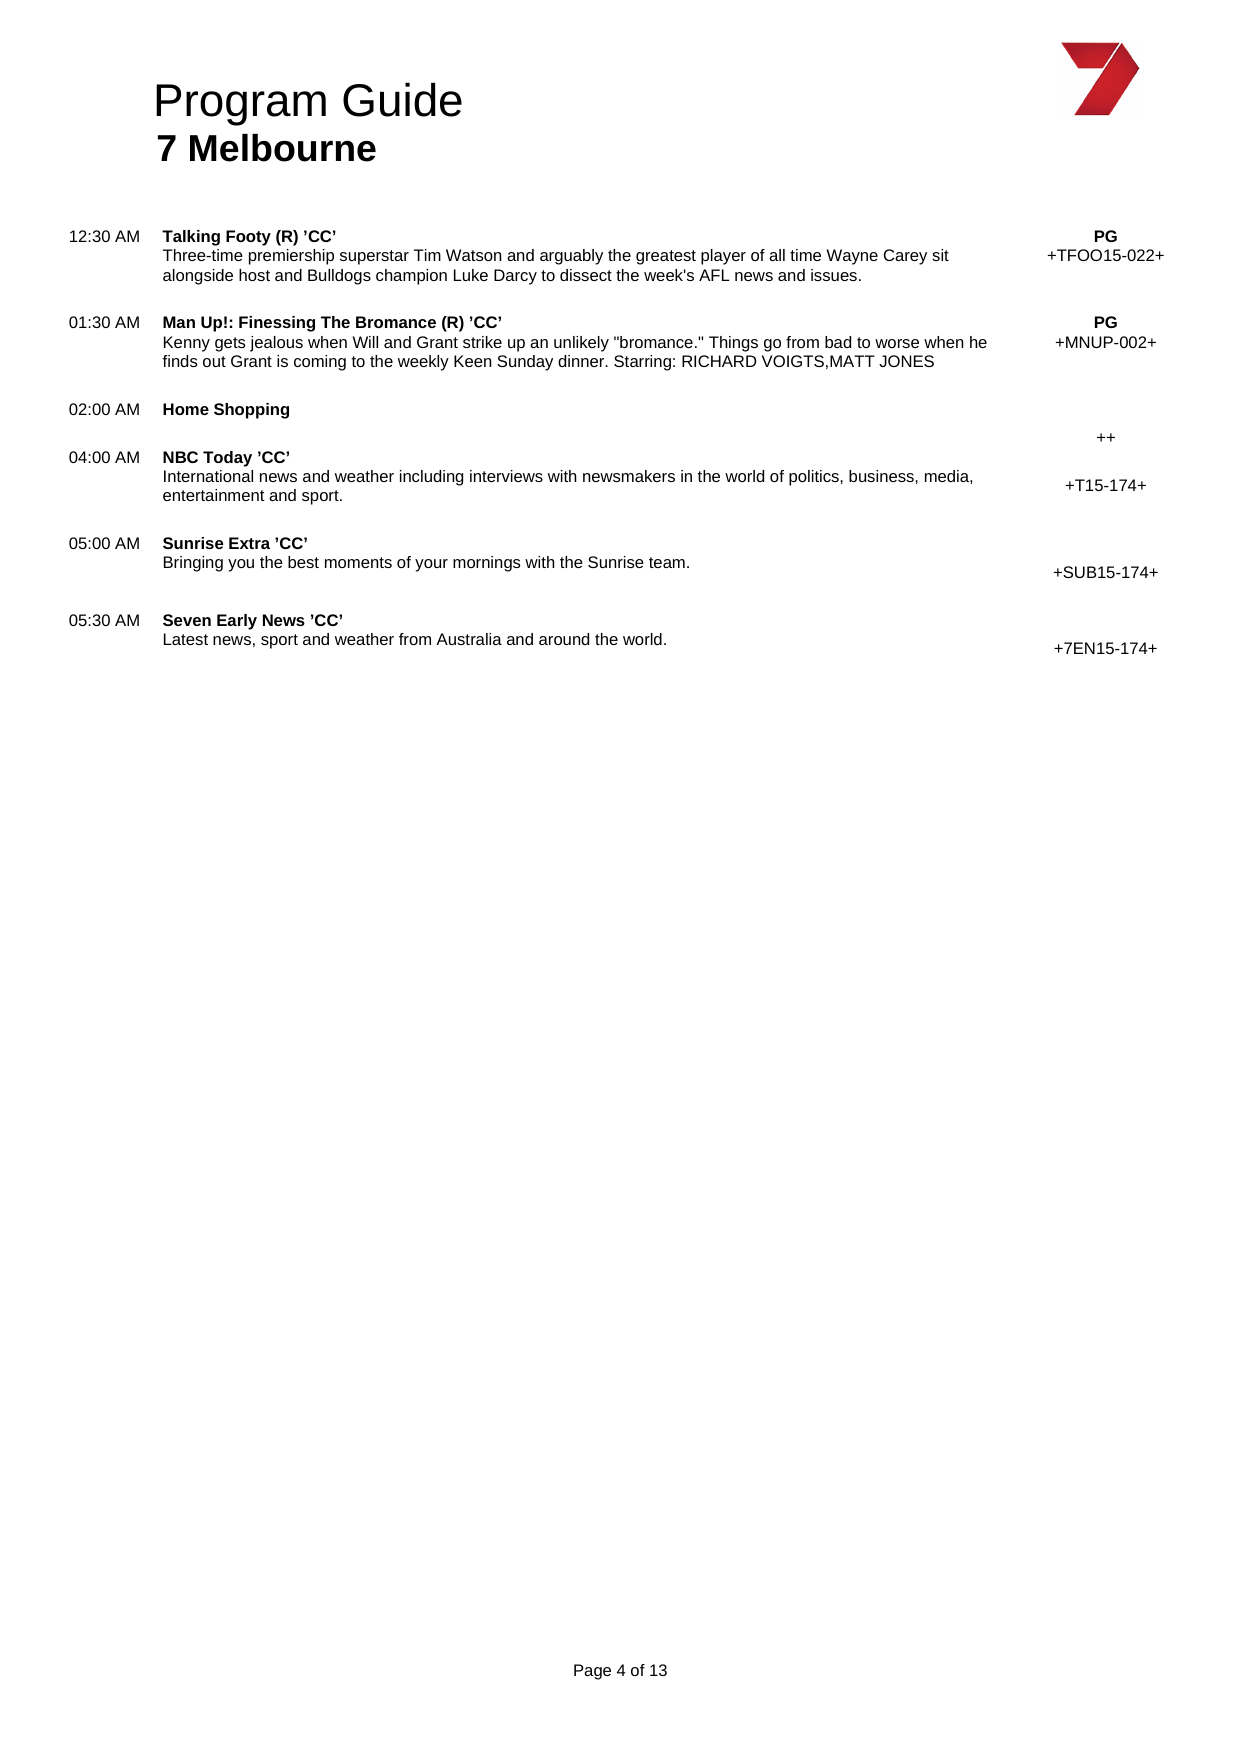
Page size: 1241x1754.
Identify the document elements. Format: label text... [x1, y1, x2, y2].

table_header 01:30 AM [51, 313, 151, 371]
table_header Seven Early News ’CC’ Latest news, sport and weather from Australia and around the world. [151, 610, 1022, 658]
table_header PG +TFOO15-022+ [1022, 227, 1189, 284]
table_header ++ [1022, 400, 1189, 447]
table_header 12:30 AM [51, 227, 151, 284]
table_header Sunrise Extra ’CC’ Bringing you the best moments of your mornings with the Sunrise team. [151, 534, 1022, 582]
table_header Man Up!: Finessing The Bromance (R) ’CC’ Kenny gets jealous when Will and Grant strike up an unlikely "bromance." Things go from bad to worse when he finds out Grant is coming to the weekly Keen Sunday dinner. Starring: RICHARD VOIGTS,MATT JONES [151, 313, 1022, 371]
table_header Home Shopping [151, 400, 1022, 447]
table_header Talking Footy (R) ’CC’ Three-time premiership superstar Tim Watson and arguably the greatest player of all time Wayne Carey sit alongside host and Bulldogs champion Luke Darcy to dissect the week's AFL news and issues. [151, 227, 1022, 284]
table_header 05:00 AM [51, 534, 151, 582]
table_header +SUB15-174+ [1022, 534, 1189, 582]
table_header 02:00 AM [51, 400, 151, 447]
table_header 05:30 AM [51, 610, 151, 658]
table_cell NBC Today ’CC’ International news and weather including interviews with newsmakers in the world of politics, business, media, entertainment and sport. [151, 448, 1022, 505]
table_cell 04:00 AM [51, 448, 151, 505]
picture [1059, 41, 1141, 117]
table_cell +T15-174+ [1022, 448, 1189, 505]
table_header +7EN15-174+ [1022, 610, 1189, 658]
table_header PG +MNUP-002+ [1022, 313, 1189, 371]
